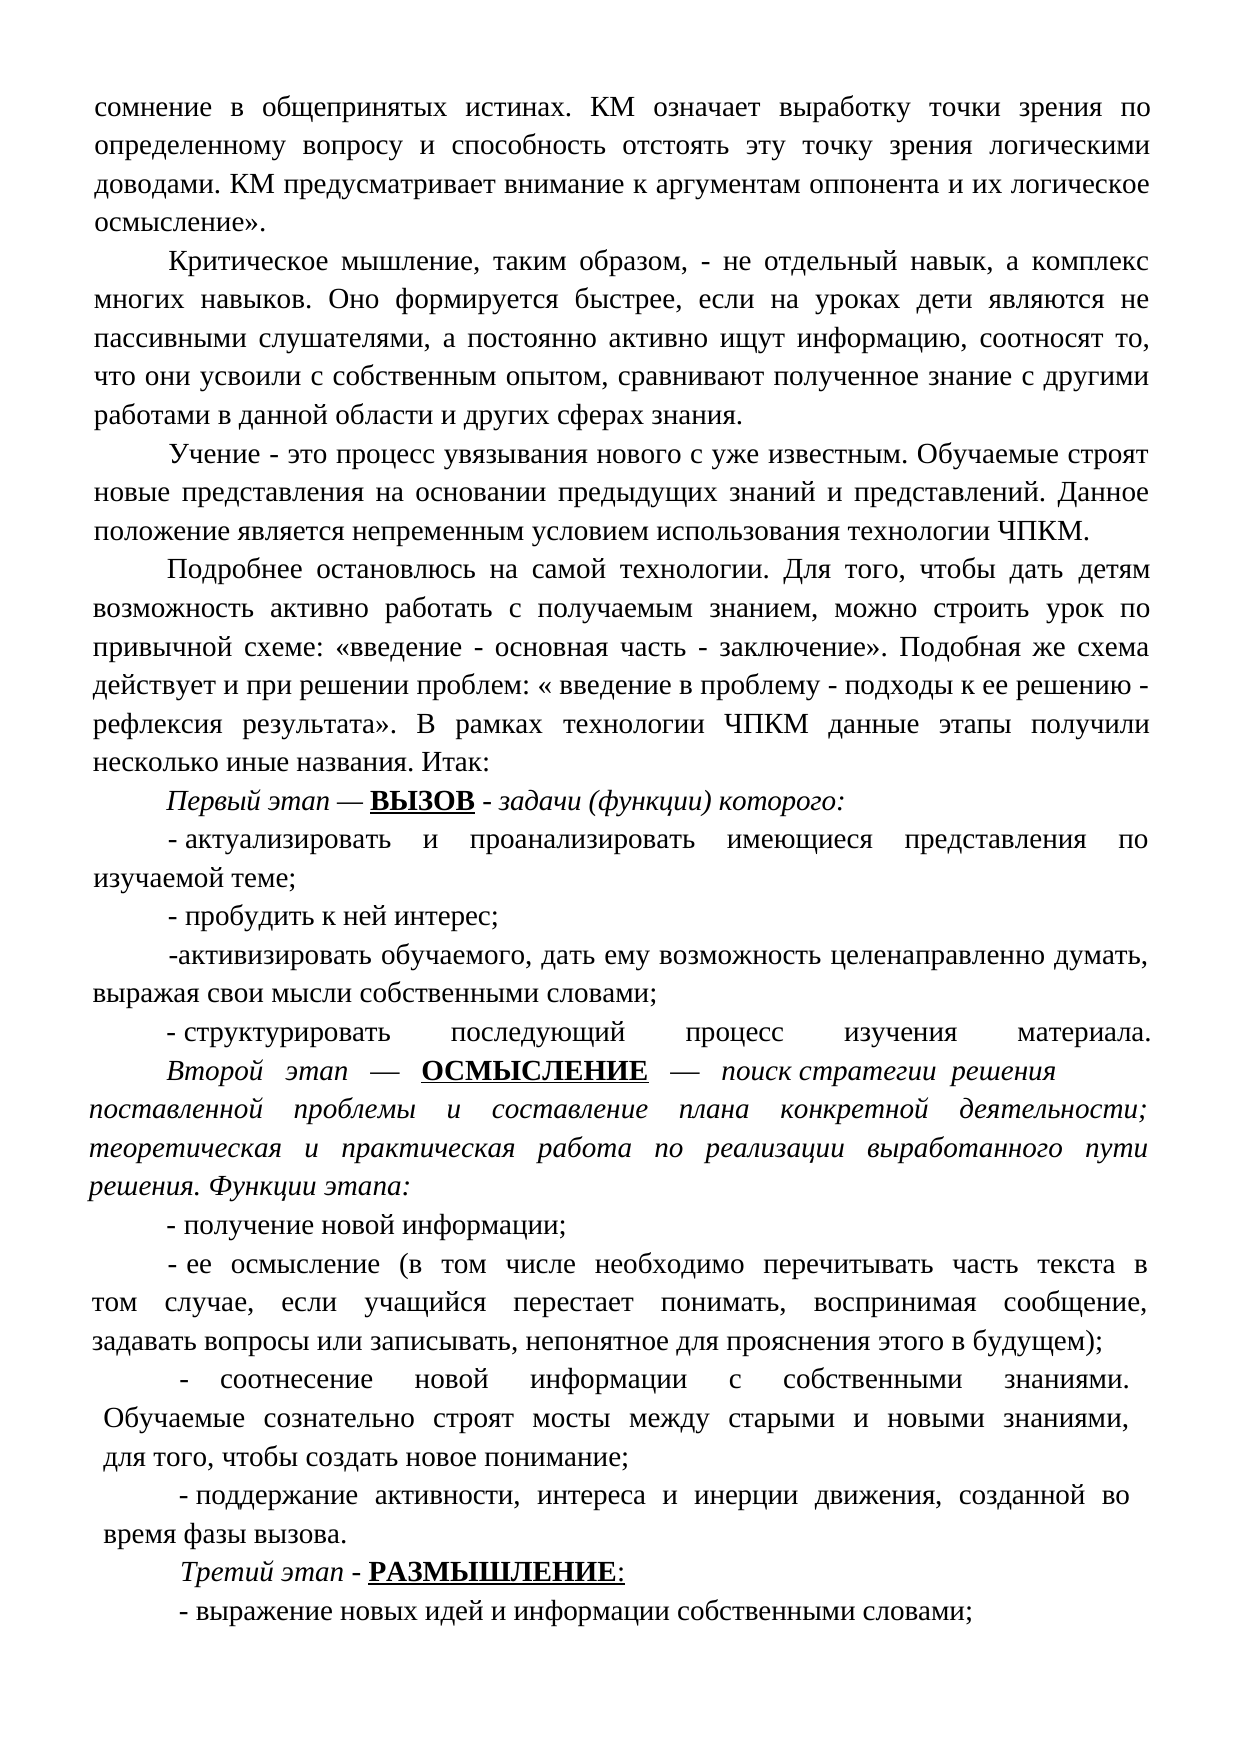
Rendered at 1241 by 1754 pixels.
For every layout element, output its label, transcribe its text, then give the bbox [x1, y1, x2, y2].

text Третий этап - РАЗМЫШЛЕНИЕ: [180, 1554, 1152, 1588]
text Первый этап — ВЫЗОВ - задачи (функции) которого: [166, 783, 1152, 816]
text - структурировать последующий процесс изучения материала. Второй этап — ОСМЫСЛЕНИЕ — поиск стратегии решения [166, 1014, 1152, 1086]
text - получение новой информации; [166, 1207, 1152, 1240]
list актуализировать и проанализировать имеющиеся представления по изучаемой теме; [93, 821, 1149, 893]
text Критическое мышление, таким образом, - не отдельный навык, а комплекс многих навыков. Оно формируется быстрее, если на уроках дети являются не пассивными слушателями, а постоянно активно ищут информацию, соотносят то, что они усвоили с собственным опытом, сравнивают полученное знание с другими работами в данной области и других сферах знания. [94, 243, 1151, 431]
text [94, 89, 1151, 238]
text - соотнесение новой информации с собственными знаниями. Обучаемые сознательно строят мосты между старыми и новыми знаниями, для того, чтобы создать новое понимание; [103, 1362, 1130, 1472]
list пробудить к ней интерес; [168, 898, 1152, 932]
text поставленной проблемы и составление плана конкретной деятельности; теоретическая и практическая работа по реализации выработанного пути решения. Функции этапа: [89, 1091, 1149, 1202]
text - выражение новых идей и информации собственными словами; [179, 1593, 1152, 1626]
text -активизировать обучаемого, дать ему возможность целенаправленно думать, выражая свои мысли собственными словами; [92, 937, 1149, 1009]
text - ее осмысление (в том числе необходимо перечитывать часть текста в том случае, если учащийся перестает понимать, воспринимая сообщение, задавать вопросы или записывать, непонятное для прояснения этого в будущем); [92, 1246, 1148, 1357]
text Учение - это процесс увязывания нового с уже известным. Обучаемые строят новые представления на основании предыдущих знаний и представлений. Данное положение является непременным условием использования технологии ЧПКМ. [94, 436, 1150, 547]
text Подробнее остановлюсь на самой технологии. Для того, чтобы дать детям возможность активно работать с получаемым знанием, можно строить урок по привычной схеме: «введение - основная часть - заключение». Подобная же схема действует и при решении проблем: « введение в проблему - подходы к ее решению - рефлексия результата». В рамках технологии ЧПКМ данные этапы получили несколько иные названия. Итак: [93, 552, 1150, 778]
text - поддержание активности, интереса и инерции движения, созданной во время фазы вызова. [103, 1477, 1130, 1549]
